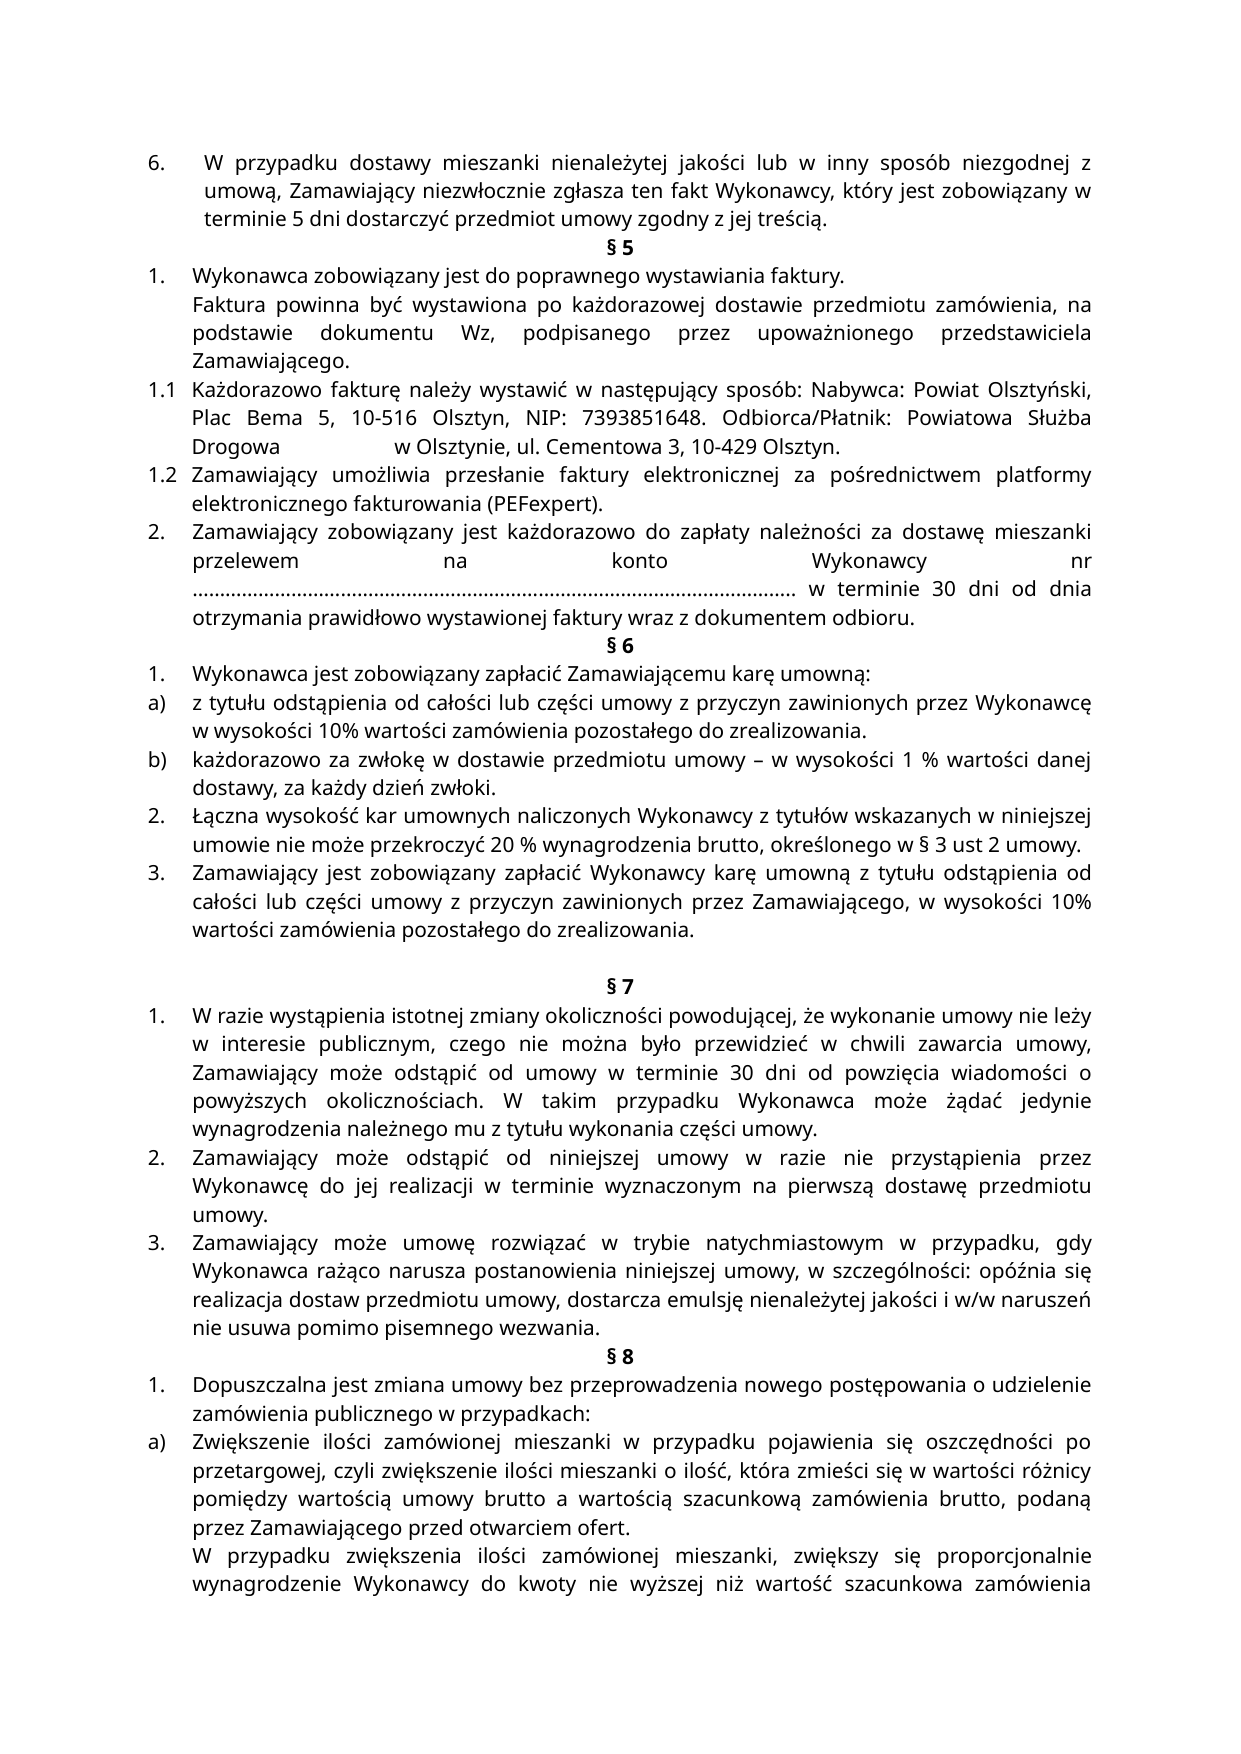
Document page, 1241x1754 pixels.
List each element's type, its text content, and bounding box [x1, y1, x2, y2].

list Zamawiający może umowę rozwiązać w trybie natychmiastowym w przypadku, gdy Wykonawca rażąco narusza postanowienia niniejszej umowy, w szczególności: opóźnia się realizacja dostaw przedmiotu umowy, dostarcza emulsję nienależytej jakości i w/w naruszeń nie usuwa pomimo pisemnego wezwania. [148, 1228, 1093, 1342]
text § 7 [148, 972, 1093, 1001]
text 6. W przypadku dostawy mieszanki nienależytej jakości lub w inny sposób niezgodnej z umową, Zamawiający niezwłocznie zgłasza ten fakt Wykonawcy, który jest zobowiązany w terminie 5 dni dostarczyć przedmiot umowy zgodny z jej treścią. [148, 148, 1093, 233]
text § 5 [148, 233, 1093, 261]
list Zamawiający umożliwia przesłanie faktury elektronicznej za pośrednictwem platformy elektronicznego fakturowania (PEFexpert). [148, 460, 1093, 517]
text 1. Wykonawca jest zobowiązany zapłacić Zamawiającemu karę umowną: [148, 659, 1093, 688]
text 1. Wykonawca zobowiązany jest do poprawnego wystawiania faktury. [148, 261, 1093, 290]
text a) z tytułu odstąpienia od całości lub części umowy z przyczyn zawinionych przez Wykonawcę w wysokości 10% wartości zamówienia pozostałego do zrealizowania. [148, 688, 1093, 745]
list Dopuszczalna jest zmiana umowy bez przeprowadzenia nowego postępowania o udzielenie zamówienia publicznego w przypadkach: [148, 1370, 1093, 1427]
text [192, 1541, 1093, 1598]
text 3. Zamawiający jest zobowiązany zapłacić Wykonawcy karę umowną z tytułu odstąpienia od całości lub części umowy z przyczyn zawinionych przez Zamawiającego, w wysokości 10% wartości zamówienia pozostałego do zrealizowania. [148, 858, 1093, 944]
text 2. Łączna wysokość kar umownych naliczonych Wykonawcy z tytułów wskazanych w niniejszej umowie nie może przekroczyć 20 % wynagrodzenia brutto, określonego w § 3 ust 2 umowy. [148, 802, 1093, 858]
text b) każdorazowo za zwłokę w dostawie przedmiotu umowy – w wysokości 1 % wartości danej dostawy, za każdy dzień zwłoki. [148, 745, 1093, 802]
text 2. Zamawiający zobowiązany jest każdorazowo do zapłaty należności za dostawę mieszanki przelewem na konto Wykonawcy nr ……………………………………………………………………………………………….. w terminie 30 dni od dnia otrzymania prawidłowo wystawionej faktury wraz z dokumentem odbioru. [148, 517, 1093, 631]
text § 8 [148, 1342, 1093, 1370]
list W razie wystąpienia istotnej zmiany okoliczności powodującej, że wykonanie umowy nie leży w interesie publicznym, czego nie można było przewidzieć w chwili zawarcia umowy, Zamawiający może odstąpić od umowy w terminie 30 dni od powzięcia wiadomości o powyższych okolicznościach. W takim przypadku Wykonawca może żądać jedynie wynagrodzenia należnego mu z tytułu wykonania części umowy. [148, 1001, 1093, 1143]
list Każdorazowo fakturę należy wystawić w następujący sposób: Nabywca: Powiat Olsztyński, Plac Bema 5, 10-516 Olsztyn, NIP: 7393851648. Odbiorca/Płatnik: Powiatowa Służba Drogowa w Olsztynie, ul. Cementowa 3, 10-429 Olsztyn. [148, 375, 1093, 460]
list Zamawiający może odstąpić od niniejszej umowy w razie nie przystąpienia przez Wykonawcę do jej realizacji w terminie wyznaczonym na pierwszą dostawę przedmiotu umowy. [148, 1143, 1093, 1228]
text Faktura powinna być wystawiona po każdorazowej dostawie przedmiotu zamówienia, na podstawie dokumentu Wz, podpisanego przez upoważnionego przedstawiciela Zamawiającego. [148, 290, 1093, 375]
text § 6 [148, 631, 1093, 659]
list Zwiększenie ilości zamówionej mieszanki w przypadku pojawienia się oszczędności po przetargowej, czyli zwiększenie ilości mieszanki o ilość, która zmieści się w wartości różnicy pomiędzy wartością umowy brutto a wartością szacunkową zamówienia brutto, podaną przez Zamawiającego przed otwarciem ofert. [148, 1427, 1093, 1541]
